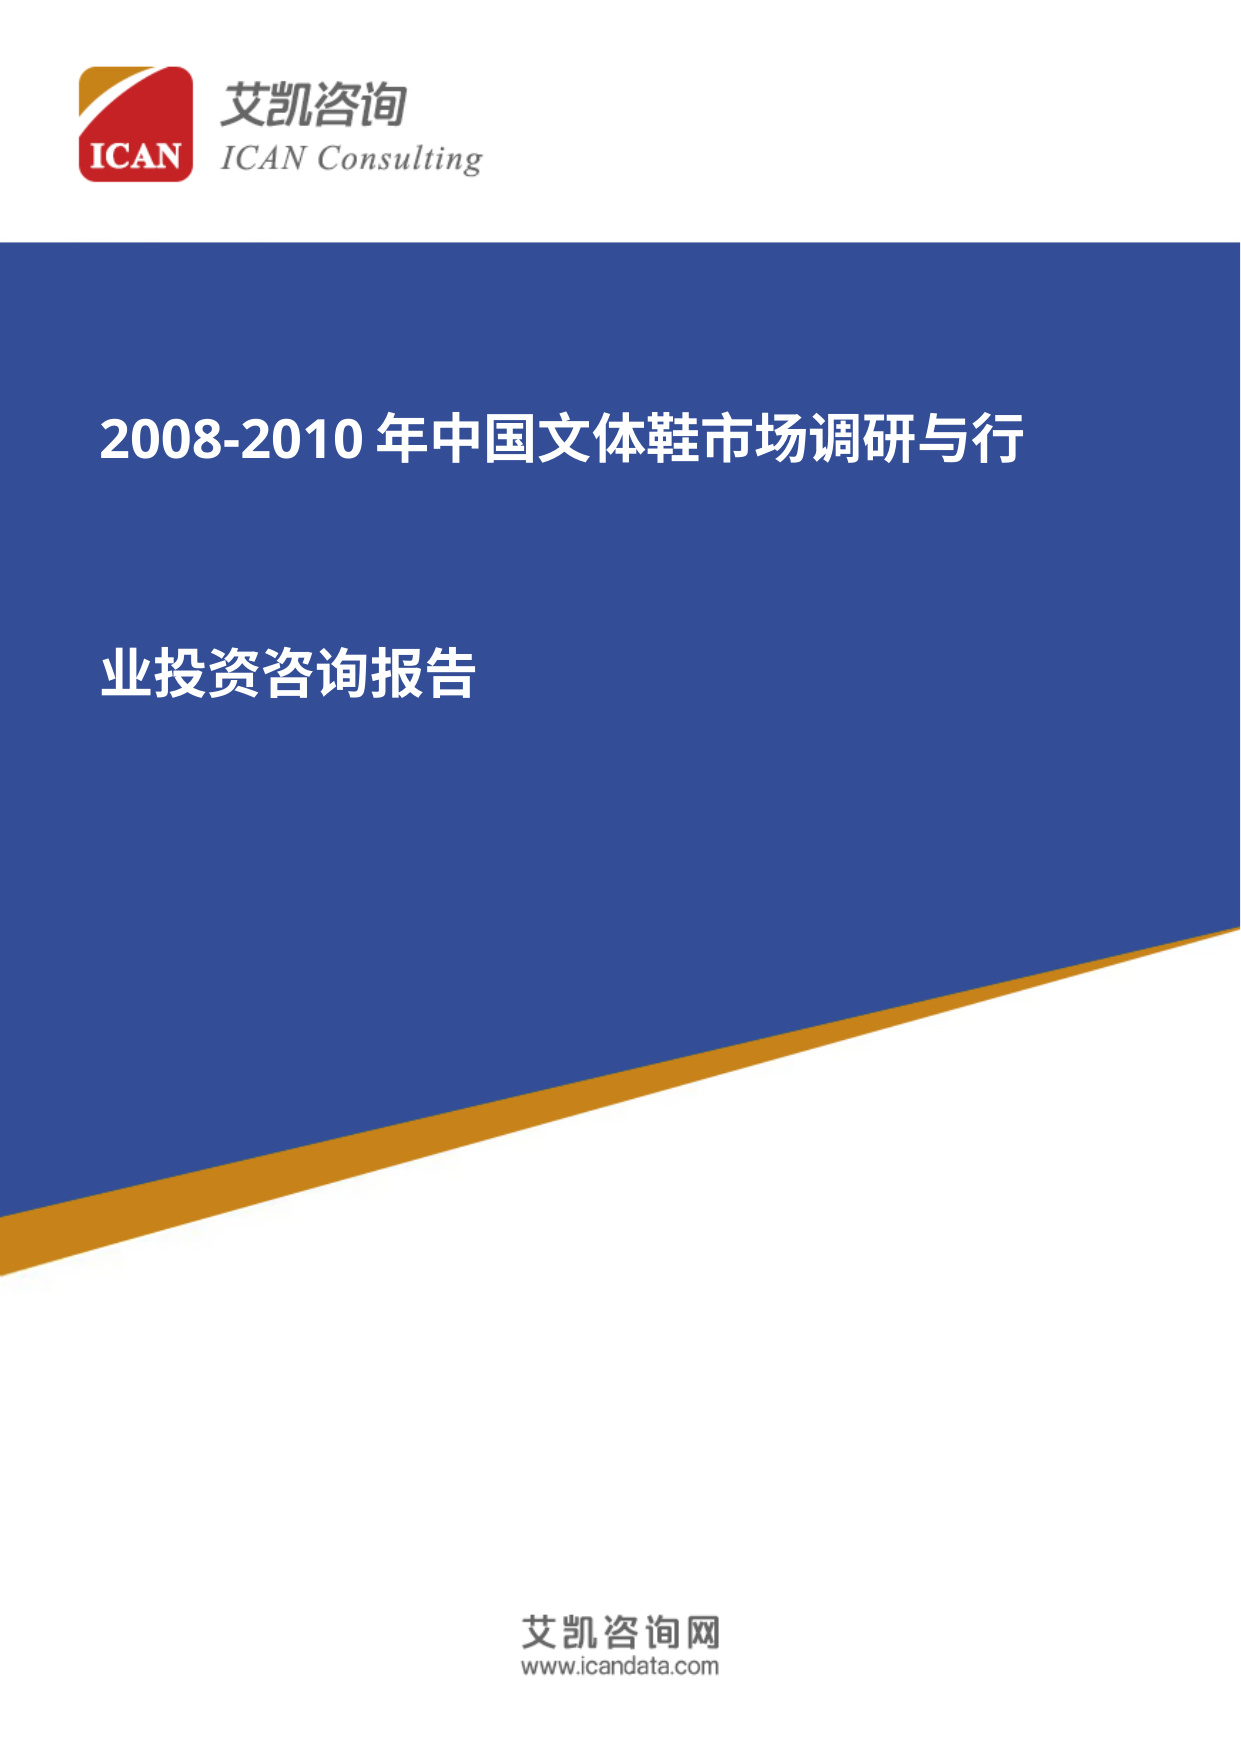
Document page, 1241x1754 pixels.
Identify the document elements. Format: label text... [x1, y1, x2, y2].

picture [0, 5, 1241, 1754]
subtitle 2008-2010年中国文体鞋市场调研与行业投资咨询报告 [99, 386, 1053, 718]
